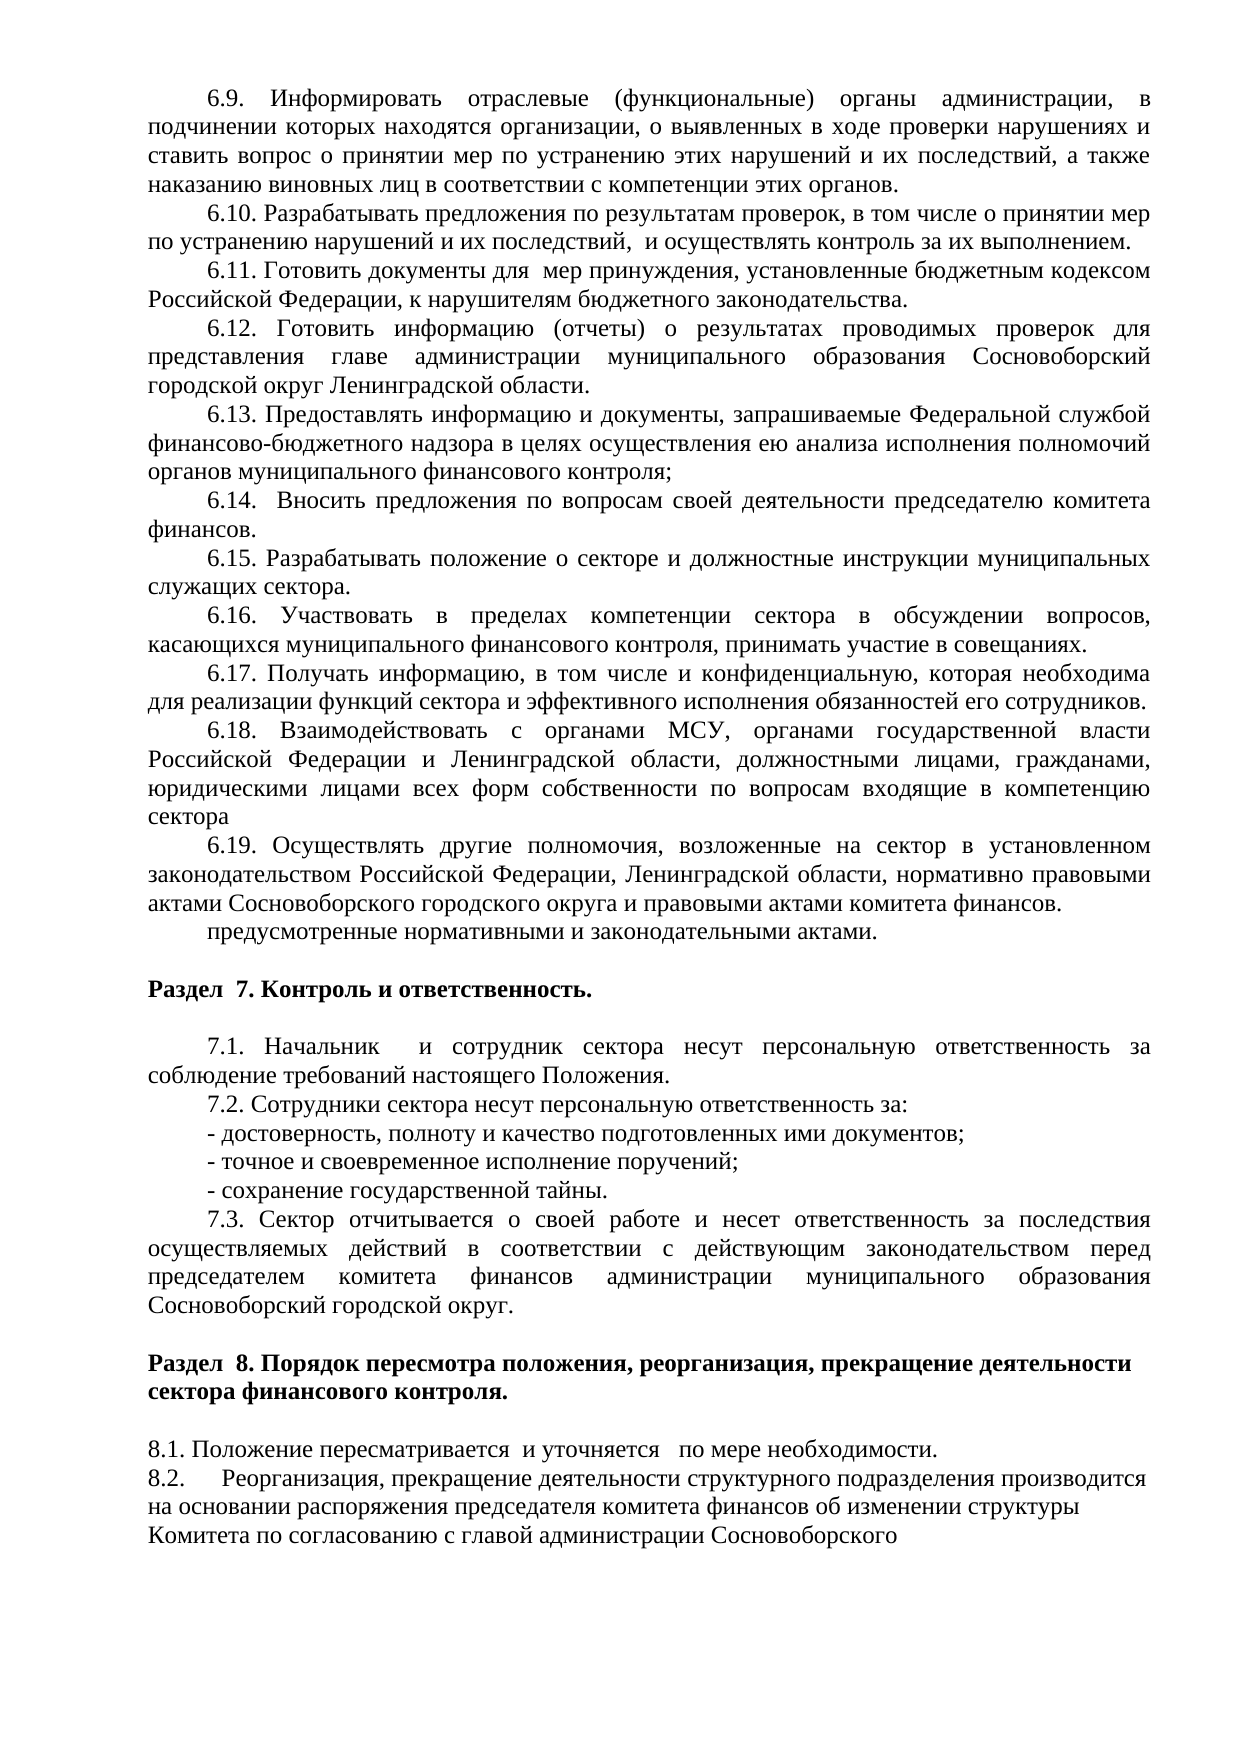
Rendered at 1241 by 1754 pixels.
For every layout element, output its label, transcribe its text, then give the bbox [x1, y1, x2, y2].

text 6.19. Осуществлять другие полномочия, возложенные на сектор в установленном законодательством Российской Федерации, Ленинградской области, нормативно правовыми актами Сосновоборского городского округа и правовыми актами комитета финансов. [148, 830, 1152, 916]
text 6.15. Разрабатывать положение о секторе и должностные инструкции муниципальных служащих сектора. [148, 543, 1152, 600]
text 6.12. Готовить информацию (отчеты) о результатах проводимых проверок для представления главе администрации муниципального образования Сосновоборский городской округ Ленинградской области. [148, 313, 1152, 399]
text 6.9. Информировать отраслевые (функциональные) органы администрации, в подчинении которых находятся организации, о выявленных в ходе проверки нарушениях и ставить вопрос о принятии мер по устранению этих нарушений и их последствий, а также наказанию виновных лиц в соответствии с компетенции этих органов. [148, 83, 1152, 198]
text 7.2. Сотрудники сектора несут персональную ответственность за: [148, 1089, 1152, 1118]
text - точное и своевременное исполнение поручений; [148, 1146, 1152, 1175]
text предусмотренные нормативными и законодательными актами. [148, 916, 1152, 945]
text 6.14. Вносить предложения по вопросам своей деятельности председателю комитета финансов. [148, 485, 1152, 543]
text 6.16. Участвовать в пределах компетенции сектора в обсуждении вопросов, касающихся муниципального финансового контроля, принимать участие в совещаниях. [148, 600, 1152, 658]
text 7.1. Начальник и сотрудник сектора несут персональную ответственность за соблюдение требований настоящего Положения. [148, 1031, 1152, 1089]
text Раздел 8. Порядок пересмотра положения, реорганизация, прекращение деятельности сектора финансового контроля. [148, 1348, 1152, 1405]
text 6.18. Взаимодействовать с органами МСУ, органами государственной власти Российской Федерации и Ленинградской области, должностными лицами, гражданами, юридическими лицами всех форм собственности по вопросам входящие в компетенцию сектора [148, 715, 1152, 830]
text - сохранение государственной тайны. [148, 1175, 1152, 1204]
text Раздел 7. Контроль и ответственность. [148, 974, 1152, 1003]
text 8.2. Реорганизация, прекращение деятельности структурного подразделения производится на основании распоряжения председателя комитета финансов об изменении структуры Комитета по согласованию с главой администрации Сосновоборского [148, 1463, 1152, 1549]
text 7.3. Сектор отчитывается о своей работе и несет ответственность за последствия осуществляемых действий в соответствии с действующим законодательством перед председателем комитета финансов администрации муниципального образования Сосновоборский городской округ. [148, 1204, 1152, 1319]
text 6.17. Получать информацию, в том числе и конфиденциальную, которая необходима для реализации функций сектора и эффективного исполнения обязанностей его сотрудников. [148, 658, 1152, 715]
text 6.11. Готовить документы для мер принуждения, установленные бюджетным кодексом Российской Федерации, к нарушителям бюджетного законодательства. [148, 255, 1152, 313]
text 6.10. Разрабатывать предложения по результатам проверок, в том числе о принятии мер по устранению нарушений и их последствий, и осуществлять контроль за их выполнением. [148, 198, 1152, 255]
text 8.1. Положение пересматривается и уточняется по мере необходимости. [148, 1434, 1152, 1463]
text 6.13. Предоставлять информацию и документы, запрашиваемые Федеральной службой финансово-бюджетного надзора в целях осуществления ею анализа исполнения полномочий органов муниципального финансового контроля; [148, 399, 1152, 485]
text - достоверность, полноту и качество подготовленных ими документов; [148, 1118, 1152, 1146]
